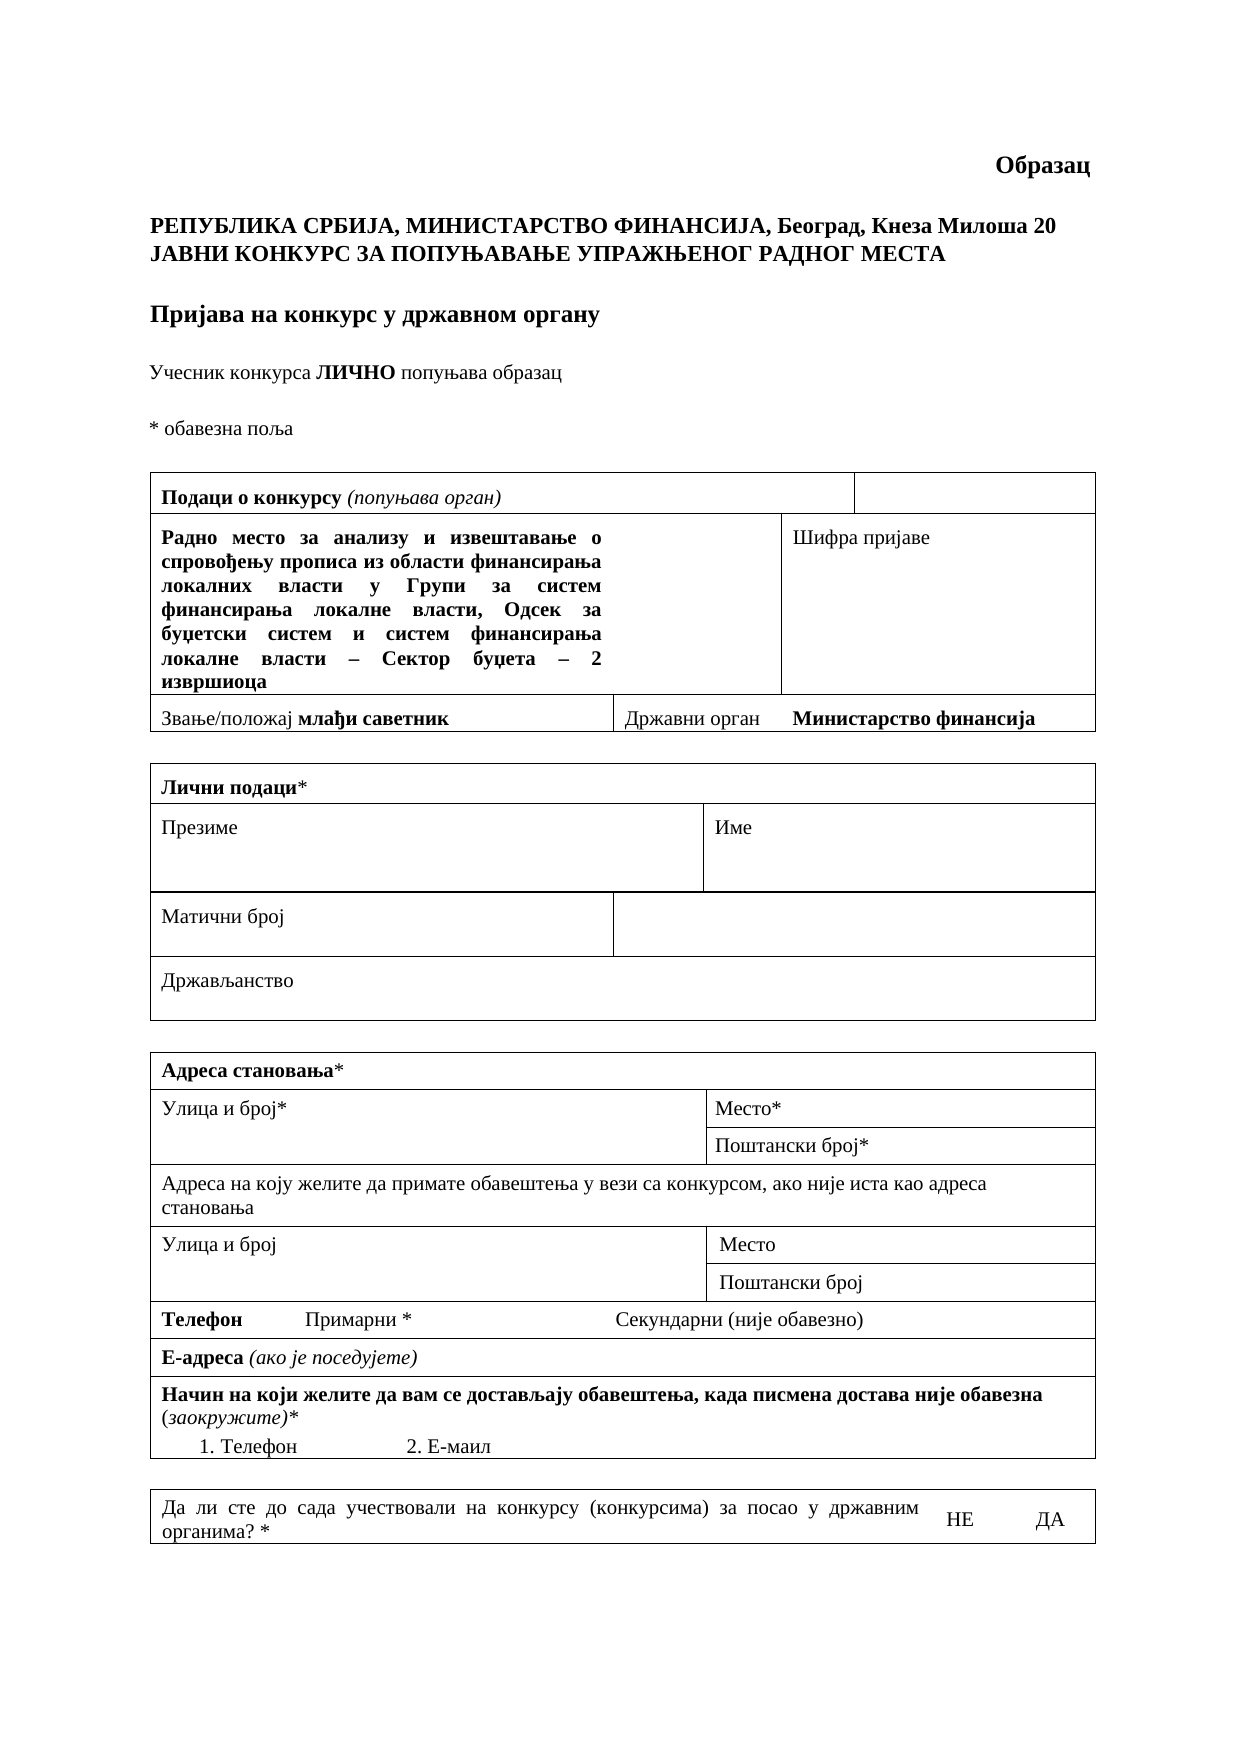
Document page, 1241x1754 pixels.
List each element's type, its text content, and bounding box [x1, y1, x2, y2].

table_cell Државни орган [614, 695, 782, 731]
table_cell Презиме [151, 804, 614, 891]
table_cell Телефон Примарни * Секундарни (није обавезно) [151, 1302, 1095, 1338]
table_cell [614, 514, 781, 693]
table_cell Адреса на коју желите да примате обавештења у вези са конкурсом, ако није иста као адреса становања [151, 1165, 1095, 1226]
table_header НЕ [945, 1490, 1035, 1543]
text ЈАВНИ КОНКУРС ЗА ПОПУЊАВАЊЕ УПРАЖЊЕНОГ РАДНОГ МЕСТА [150, 240, 1097, 266]
table_cell Министарство финансија [782, 695, 1095, 731]
table_header Да ли сте до сада учествовали на конкурсу (конкурсима) за посао у државним органима? * [151, 1490, 945, 1543]
text РЕПУБЛИКА СРБИЈА, МИНИСТАРСТВО ФИНАНСИЈА, Београд, Кнеза Милоша 20 [150, 212, 1097, 238]
table_header ДА [1035, 1490, 1095, 1543]
table_header Подаци о конкурсу (попуњава орган) [151, 473, 614, 513]
table_cell [614, 893, 1095, 956]
table_cell Држављанство [151, 957, 614, 1020]
table_header Адреса становања* [151, 1053, 1095, 1089]
table_header [614, 473, 782, 513]
table_cell Матични број [151, 893, 613, 956]
table_cell Место* [707, 1090, 1095, 1127]
table_cell Улица и број [151, 1227, 706, 1301]
table_cell Место [707, 1227, 1095, 1263]
table_header [855, 473, 1095, 513]
table_header Лични подаци* [151, 764, 614, 803]
table_header [782, 473, 854, 513]
table_cell Поштански број [707, 1264, 1095, 1301]
table_cell Звање/положај млађи саветник [151, 695, 613, 731]
table_cell [614, 804, 703, 891]
text Учесник конкурса ЛИЧНО попуњава образац [148, 360, 1097, 384]
table_cell [614, 957, 1095, 1020]
table_cell Радно место за анализу и извештавање о спровођењу прописа из области финансирања локалних власти у Групи за систем финансирања локалне власти, Одсек за буџетски систем и систем финансирања локалне власти – Сектор буџета – 2 извршиоца [151, 514, 614, 693]
table_header [614, 764, 1095, 803]
table_cell Е-адреса (ако је поседујете) [151, 1339, 1095, 1376]
table_cell Улица и број* [151, 1090, 706, 1164]
table_cell Поштански број* [707, 1128, 1095, 1164]
text Образац [150, 150, 1090, 179]
text Пријава на конкурс у државном органу [150, 299, 1097, 327]
table_cell Начин на који желите да вам се достављају обавештења, када писмена достава није обавезна (заокружите)* 1. Телефон 2. Е-маил [151, 1377, 1095, 1458]
table_cell Шифра пријаве [782, 514, 1095, 693]
table_cell Име [704, 804, 1095, 891]
text * обавезна поља [148, 416, 1097, 440]
